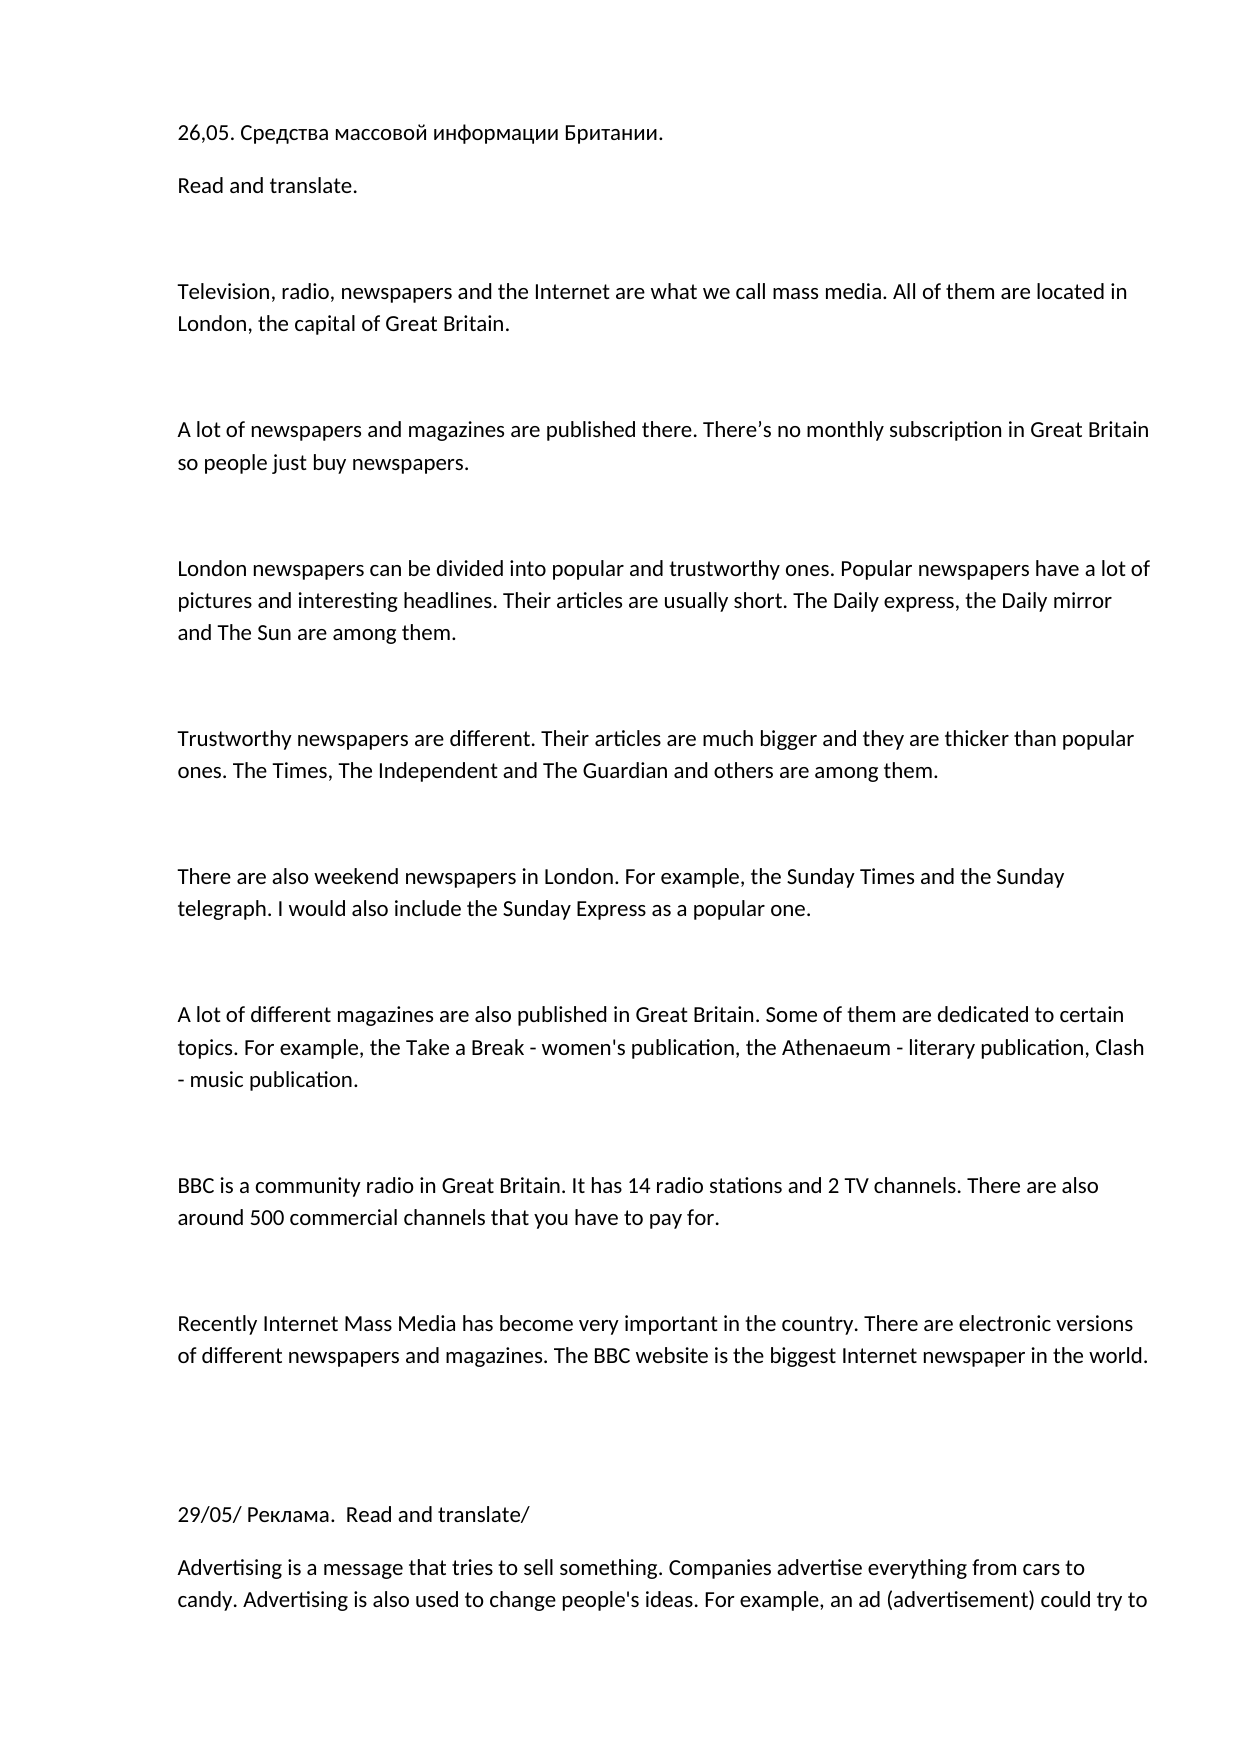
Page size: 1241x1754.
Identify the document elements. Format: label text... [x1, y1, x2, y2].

text A lot of different magazines are also published in Great Britain. Some of them are dedicated to certain topics. For example, the Take a Break - women's publication, the Athenaeum - literary publication, Clash - music publication. [177, 1001, 1152, 1093]
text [177, 1553, 1152, 1614]
text Trustworthy newspapers are different. Their articles are much bigger and they are thicker than popular ones. The Times, The Independent and The Guardian and others are among them. [177, 724, 1152, 784]
text A lot of newspapers and magazines are published there. There’s no monthly subscription in Great Britain so people just buy newspapers. [177, 415, 1152, 476]
text Recently Internet Mass Media has become very important in the country. There are electronic versions of different newspapers and magazines. The BBC website is the biggest Internet newspaper in the world. [177, 1309, 1152, 1369]
text Television, radio, newspapers and the Internet are what we call mass media. All of them are located in London, the capital of Great Britain. [177, 277, 1152, 337]
text 29/05/ Реклама. Read and translate/ [177, 1500, 1152, 1528]
text 26,05. Средства массовой информации Британии. [177, 118, 1152, 146]
text Read and translate. [177, 171, 1152, 199]
text London newspapers can be divided into popular and trustworthy ones. Popular newspapers have a lot of pictures and interesting headlines. Their articles are usually short. The Daily express, the Daily mirror and The Sun are among them. [177, 554, 1152, 646]
text There are also weekend newspapers in London. For example, the Sunday Times and the Sunday telegraph. I would also include the Sunday Express as a popular one. [177, 862, 1152, 922]
text BBC is a community radio in Great Britain. It has 14 radio stations and 2 TV channels. There are also around 500 commercial channels that you have to pay for. [177, 1171, 1152, 1231]
